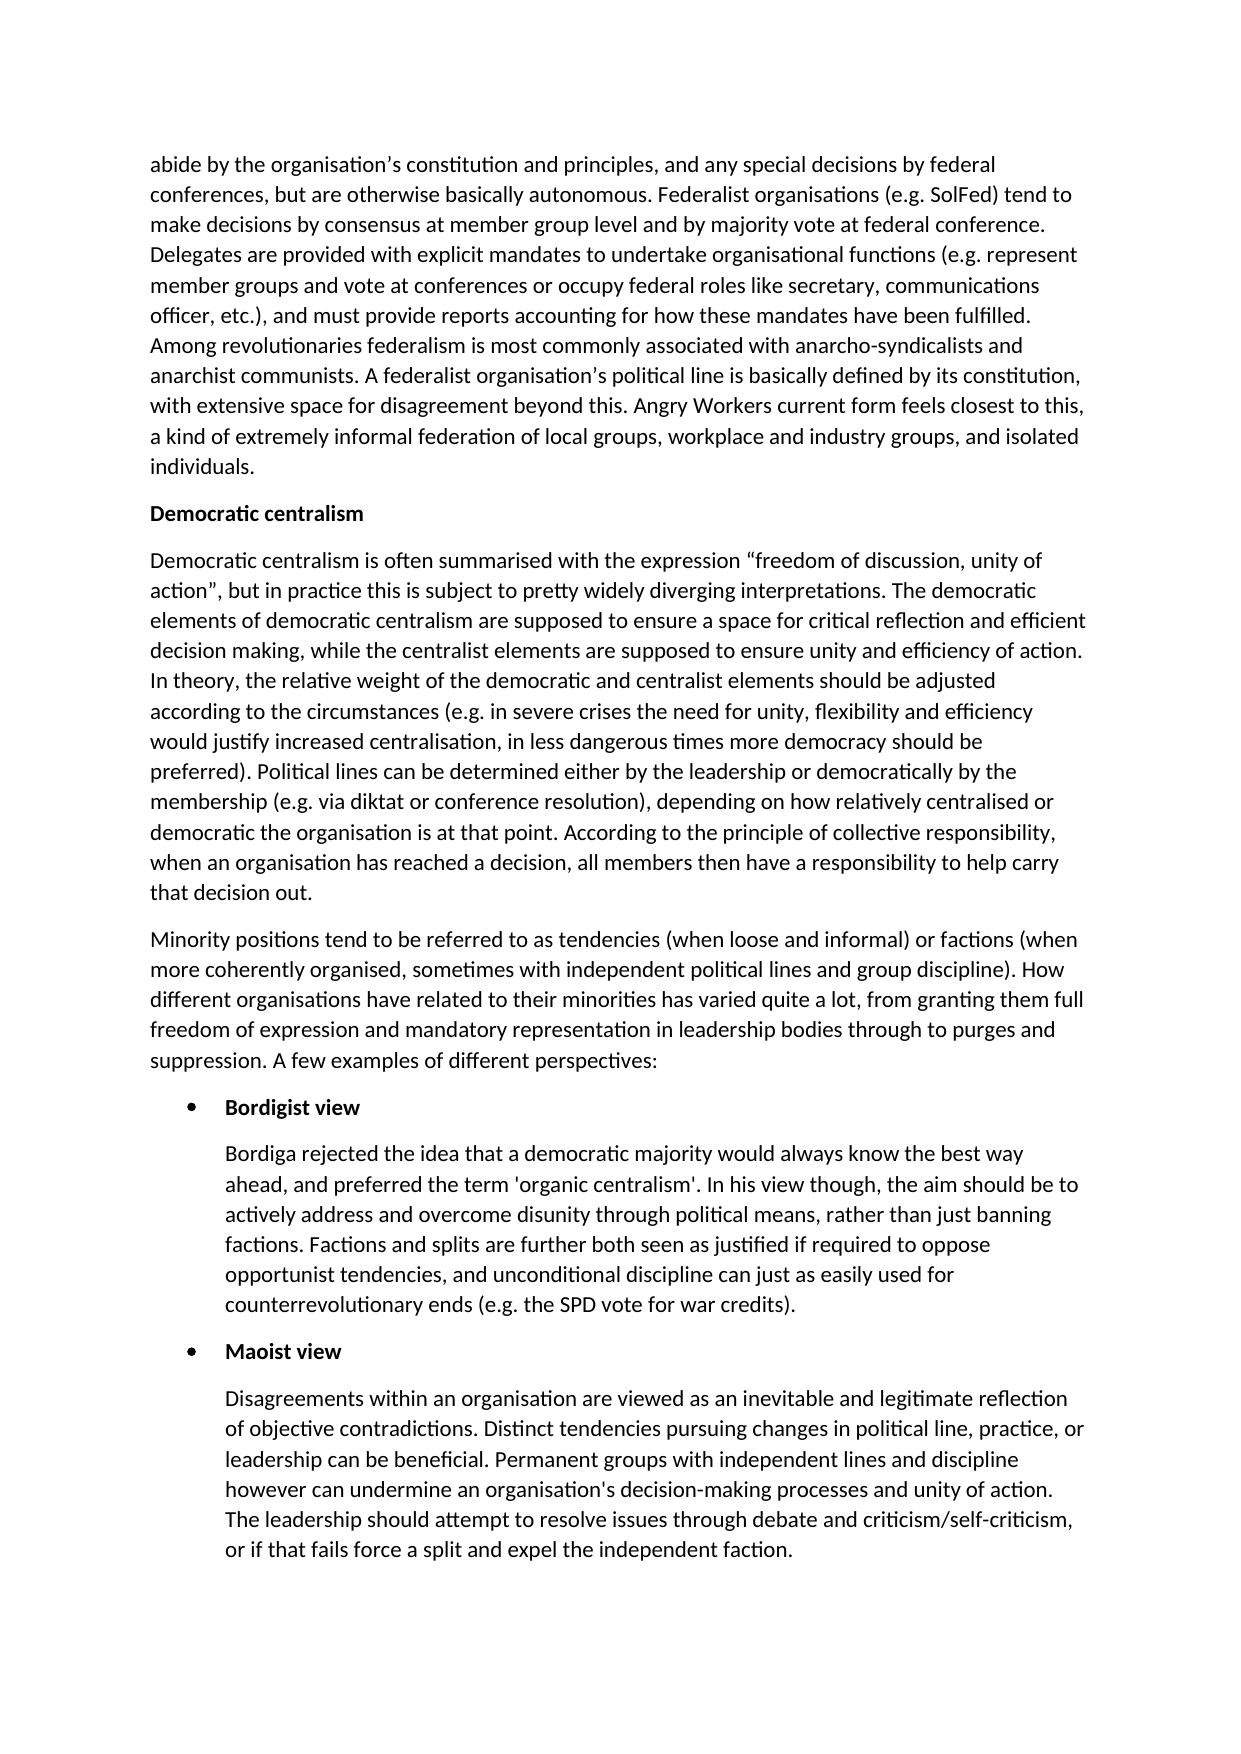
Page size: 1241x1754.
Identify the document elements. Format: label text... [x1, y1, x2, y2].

list Maoist view [187, 1337, 1090, 1366]
text Bordiga rejected the idea that a democratic majority would always know the best way ahead, and preferred the term 'organic centralism'. In his view though, the aim should be to actively address and overcome disunity through political means, rather than just banning factions. Factions and splits are further both seen as justified if required to oppose opportunist tendencies, and unconditional discipline can just as easily used for counterrevolutionary ends (e.g. the SPD vote for war credits). [225, 1139, 1090, 1319]
text Democratic centralism is often summarised with the expression “freedom of discussion, unity of action”, but in practice this is subject to pretty widely diverging interpretations. The democratic elements of democratic centralism are supposed to ensure a space for critical reflection and efficient decision making, while the centralist elements are supposed to ensure unity and efficiency of action. In theory, the relative weight of the democratic and centralist elements should be adjusted according to the circumstances (e.g. in severe crises the need for unity, flexibility and efficiency would justify increased centralisation, in less dangerous times more democracy should be preferred). Political lines can be determined either by the leadership or democratically by the membership (e.g. via diktat or conference resolution), depending on how relatively centralised or democratic the organisation is at that point. According to the principle of collective responsibility, when an organisation has reached a decision, all members then have a responsibility to help carry that decision out. [150, 546, 1090, 906]
list Bordigist view [187, 1093, 1090, 1121]
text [150, 150, 1090, 480]
text Democratic centralism [150, 499, 1090, 527]
text Minority positions tend to be referred to as tendencies (when loose and informal) or factions (when more coherently organised, sometimes with independent political lines and group discipline). How different organisations have related to their minorities has varied quite a lot, from granting them full freedom of expression and mandatory representation in leadership bodies through to purges and suppression. A few examples of different perspectives: [150, 925, 1090, 1074]
text Disagreements within an organisation are viewed as an inevitable and legitimate reflection of objective contradictions. Distinct tendencies pursuing changes in political line, practice, or leadership can be beneficial. Permanent groups with independent lines and discipline however can undermine an organisation's decision-making processes and unity of action. The leadership should attempt to resolve issues through debate and criticism/self-criticism, or if that fails force a split and expel the independent faction. [225, 1384, 1090, 1563]
